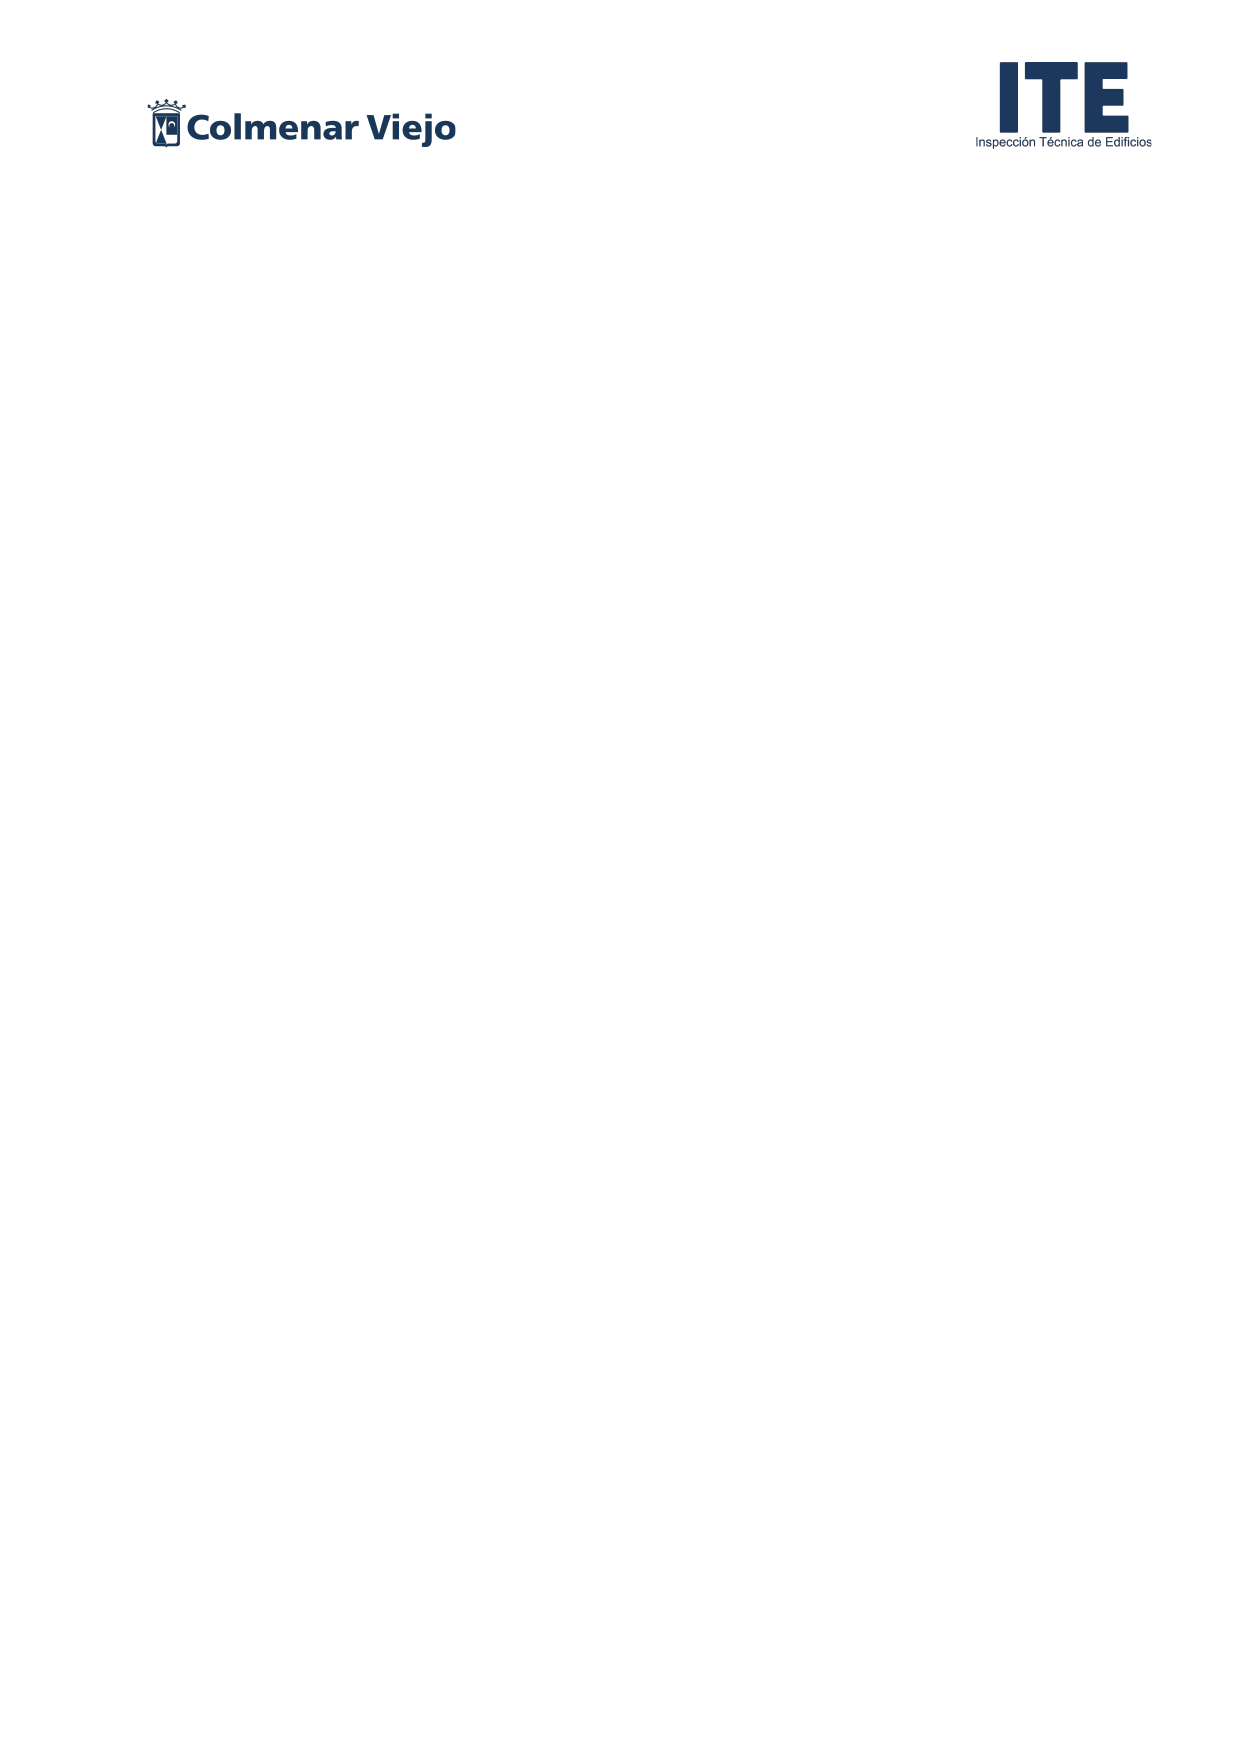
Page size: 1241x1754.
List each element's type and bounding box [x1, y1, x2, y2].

picture [147, 99, 456, 148]
picture [976, 62, 1152, 149]
